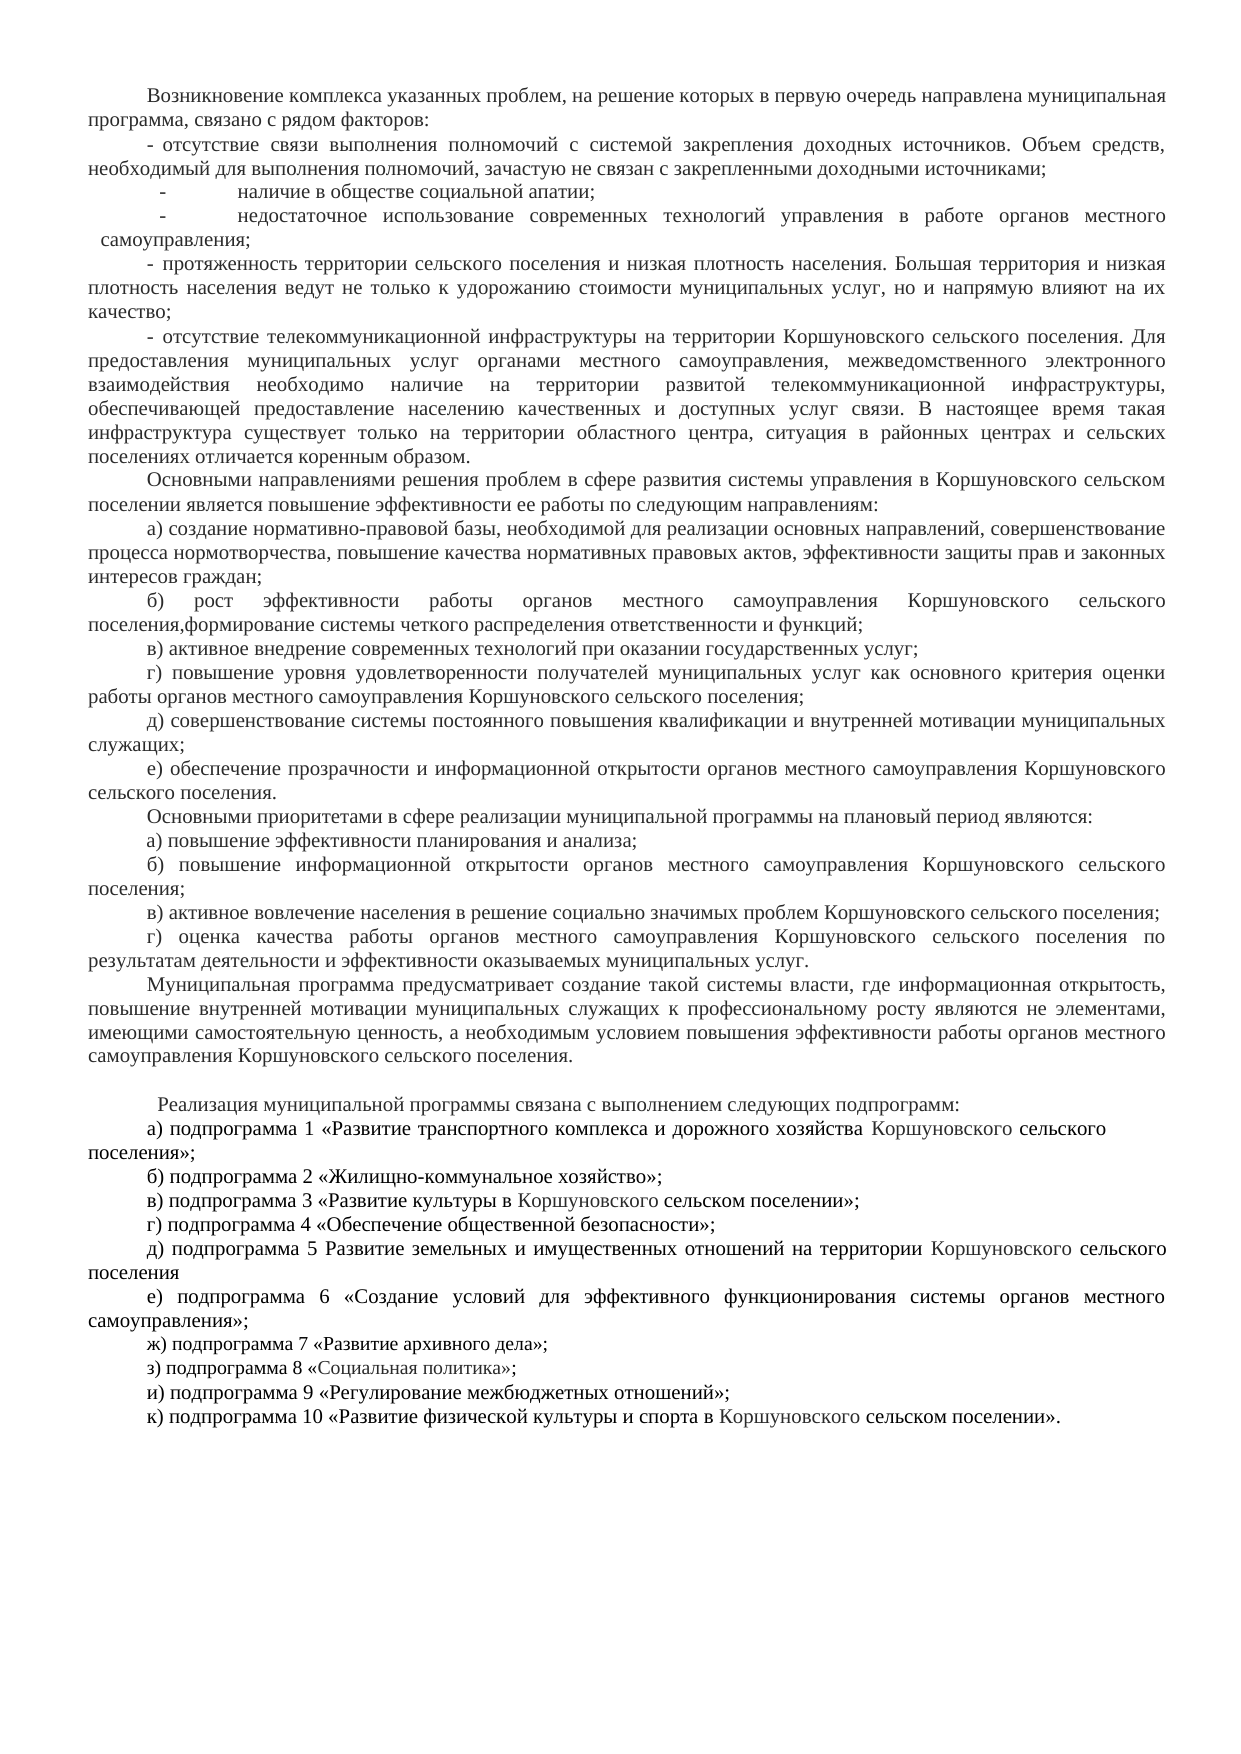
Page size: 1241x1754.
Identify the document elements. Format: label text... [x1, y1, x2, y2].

text в) активное внедрение современных технологий при оказании государственных услуг; [88, 636, 1167, 660]
text е) подпрограмма 6 «Создание условий для эффективного функционирования системы органов местного самоуправления»; [88, 1284, 1167, 1332]
text Основными направлениями решения проблем в сфере развития системы управления в Коршуновского сельском поселении является повышение эффективности ее работы по следующим направлениям: [88, 468, 1167, 516]
text ж) подпрограмма 7 «Развитие архивного дела»; [88, 1332, 1228, 1355]
text а) создание нормативно-правовой базы, необходимой для реализации основных направлений, совершенствование процесса нормотворчества, повышение качества нормативных правовых актов, эффективности защиты прав и законных интересов граждан; [88, 516, 1167, 588]
text а) повышение эффективности планирования и анализа; [87, 828, 1104, 852]
text Основными приоритетами в сфере реализации муниципальной программы на плановый период являются: [88, 804, 1104, 828]
text б) повышение информационной открытости органов местного самоуправления Коршуновского сельского поселения; [88, 852, 1167, 900]
list наличие в обществе социальной апатии; [100, 179, 1167, 203]
text г) оценка качества работы органов местного самоуправления Коршуновского сельского поселения по результатам деятельности и эффективности оказываемых муниципальных услуг. [88, 924, 1167, 972]
text г) повышение уровня удовлетворенности получателей муниципальных услуг как основного критерия оценки работы органов местного самоуправления Коршуновского сельского поселения; [88, 660, 1167, 708]
list протяженность территории сельского поселения и низкая плотность населения. Большая территория и низкая плотность населения ведут не только к удорожанию стоимости муниципальных услуг, но и напрямую влияют на их качество; [88, 251, 1167, 323]
text б) подпрограмма 2 «Жилищно-коммунальное хозяйство»; [88, 1164, 1106, 1188]
text е) обеспечение прозрачности и информационной открытости органов местного самоуправления Коршуновского сельского поселения. [88, 756, 1167, 804]
text г) подпрограмма 4 «Обеспечение общественной безопасности»; [88, 1212, 875, 1236]
text и) подпрограмма 9 «Регулирование межбюджетных отношений»; [88, 1380, 1167, 1404]
text з) подпрограмма 8 «Социальная политика»; [88, 1356, 1169, 1379]
text д) подпрограмма 5 Развитие земельных и имущественных отношений на территории Коршуновского сельского поселения [88, 1236, 1167, 1284]
text Реализация муниципальной программы связана с выполнением следующих подпрограмм: [98, 1092, 1167, 1116]
text б) рост эффективности работы органов местного самоуправления Коршуновского сельского поселения,формирование системы четкого распределения ответственности и функций; [88, 588, 1167, 636]
text Возникновение комплекса указанных проблем, на решение которых в первую очередь направлена муниципальная программа, связано с рядом факторов: [88, 83, 1167, 131]
text к) подпрограмма 10 «Развитие физической культуры и спорта в Коршуновского сельском поселении». [88, 1404, 1167, 1428]
list отсутствие телекоммуникационной инфраструктуры на территории Коршуновского сельского поселения. Для предоставления муниципальных услуг органами местного самоуправления, межведомственного электронного взаимодействия необходимо наличие на территории развитой телекоммуникационной инфраструктуры, обеспечивающей предоставление населению качественных и доступных услуг связи. В настоящее время такая инфраструктура существует только на территории областного центра, ситуация в районных центрах и сельских поселениях отличается коренным образом. [88, 323, 1167, 468]
list отсутствие связи выполнения полномочий с системой закрепления доходных источников. Объем средств, необходимый для выполнения полномочий, зачастую не связан с закрепленными доходными источниками; [88, 131, 1167, 179]
text в) активное вовлечение населения в решение социально значимых проблем Коршуновского сельского поселения; [88, 900, 1167, 924]
text в) подпрограмма 3 «Развитие культуры в Коршуновского сельском поселении»; [88, 1188, 1240, 1212]
list недостаточное использование современных технологий управления в работе органов местного самоуправления; [100, 203, 1167, 251]
text а) подпрограмма 1 «Развитие транспортного комплекса и дорожного хозяйства Коршуновского сельского поселения»; [88, 1116, 1106, 1164]
text д) совершенствование системы постоянного повышения квалификации и внутренней мотивации муниципальных служащих; [88, 708, 1167, 756]
text Муниципальная программа предусматривает создание такой системы власти, где информационная открытость, повышение внутренней мотивации муниципальных служащих к профессиональному росту являются не элементами, имеющими самостоятельную ценность, а необходимым условием повышения эффективности работы органов местного самоуправления Коршуновского сельского поселения. [88, 972, 1167, 1067]
